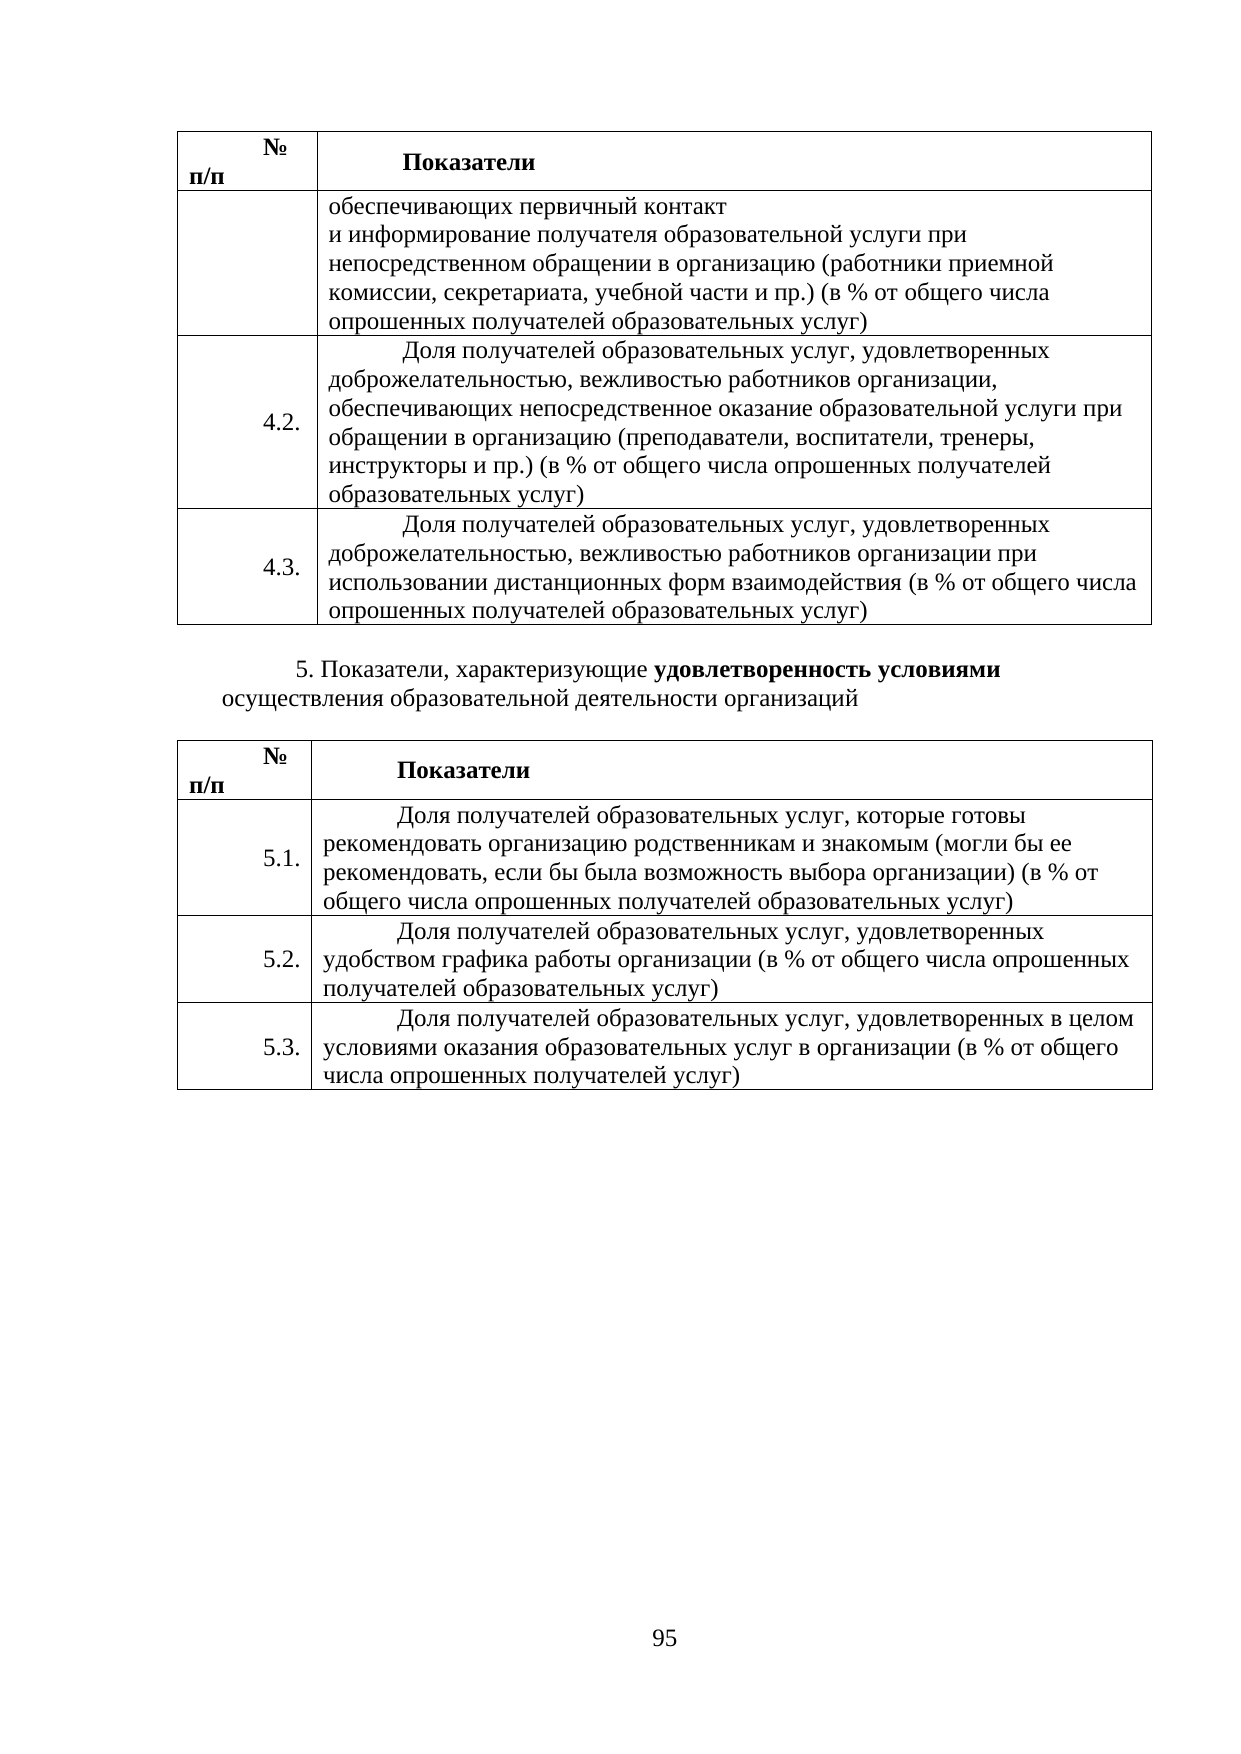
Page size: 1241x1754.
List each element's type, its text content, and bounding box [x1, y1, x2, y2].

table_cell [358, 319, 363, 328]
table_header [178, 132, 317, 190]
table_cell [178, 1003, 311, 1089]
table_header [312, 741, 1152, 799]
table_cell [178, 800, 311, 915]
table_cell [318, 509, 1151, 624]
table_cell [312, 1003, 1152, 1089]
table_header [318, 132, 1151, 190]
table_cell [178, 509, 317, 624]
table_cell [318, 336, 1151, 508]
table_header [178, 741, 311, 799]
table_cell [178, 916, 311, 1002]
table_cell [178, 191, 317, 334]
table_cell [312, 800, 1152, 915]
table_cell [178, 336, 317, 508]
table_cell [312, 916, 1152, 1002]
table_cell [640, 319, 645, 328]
text 5. Показатели, характеризующие удовлетворенность условиями осуществления образовательной деятельности организаций [222, 654, 1152, 711]
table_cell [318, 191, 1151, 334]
